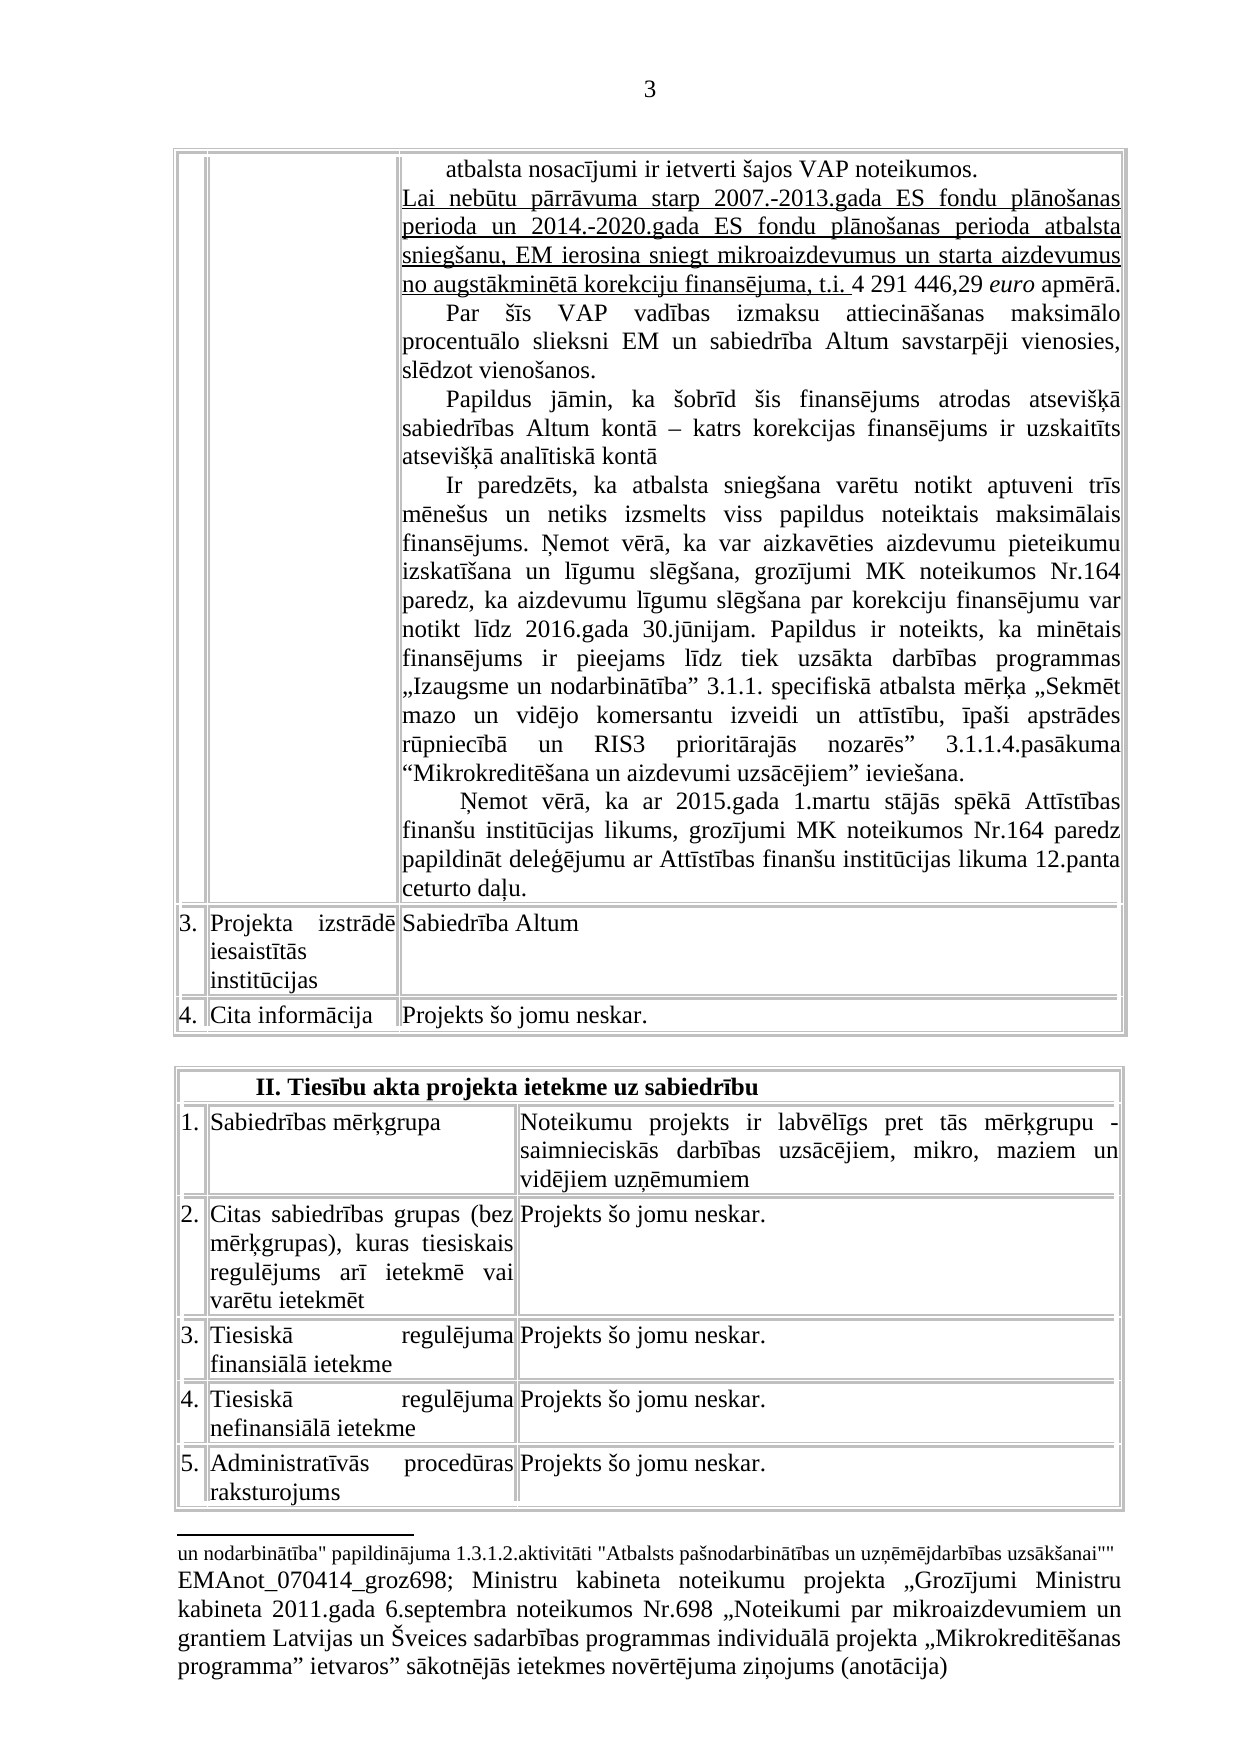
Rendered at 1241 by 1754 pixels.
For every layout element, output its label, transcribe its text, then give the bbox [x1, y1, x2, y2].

table_cell 2. [177, 1193, 207, 1314]
table_cell Citas sabiedrības grupas (bez mērķgrupas), kuras tiesiskais regulējums arī ietekmē vai varētu ietekmēt [210, 1199, 514, 1314]
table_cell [517, 1442, 1122, 1506]
table_cell 4. [176, 994, 207, 1031]
table_cell 2. [179, 154, 207, 901]
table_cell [207, 149, 399, 901]
table_cell Administratīvās procedūras raksturojums [207, 1442, 517, 1506]
table_cell Tiesiskā regulējuma nefinansiālā ietekme [210, 1384, 514, 1442]
table_header II. Tiesību akta projekta ietekme uz sabiedrību [180, 1072, 1119, 1101]
table_cell 3. [177, 1314, 207, 1378]
table_cell Projekts šo jomu neskar. [517, 1193, 1122, 1314]
table_cell 3. [176, 901, 207, 994]
table_cell 4. [177, 1378, 207, 1442]
table_cell 1. [177, 1101, 207, 1193]
table_cell Projekts šo jomu neskar. [399, 994, 1124, 1031]
table_cell Sabiedrības mērķgrupa [210, 1107, 514, 1193]
table_cell Sabiedrība Altum [399, 901, 1124, 994]
table_cell Cita informācija [207, 994, 399, 1031]
table_cell Projekts šo jomu neskar. [517, 1378, 1122, 1442]
table_cell 5. [177, 1442, 207, 1506]
table_cell Noteikumu projekts ir labvēlīgs pret tās mērķgrupu - saimnieciskās darbības uzsācējiem, mikro, maziem un vidējiem uzņēmumiem [517, 1101, 1122, 1193]
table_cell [399, 149, 1124, 901]
table_cell Tiesiskā regulējuma finansiālā ietekme [210, 1321, 514, 1378]
table_cell Projekta izstrādē iesaistītās institūcijas [210, 908, 396, 994]
table_cell Projekts šo jomu neskar. [517, 1314, 1122, 1378]
